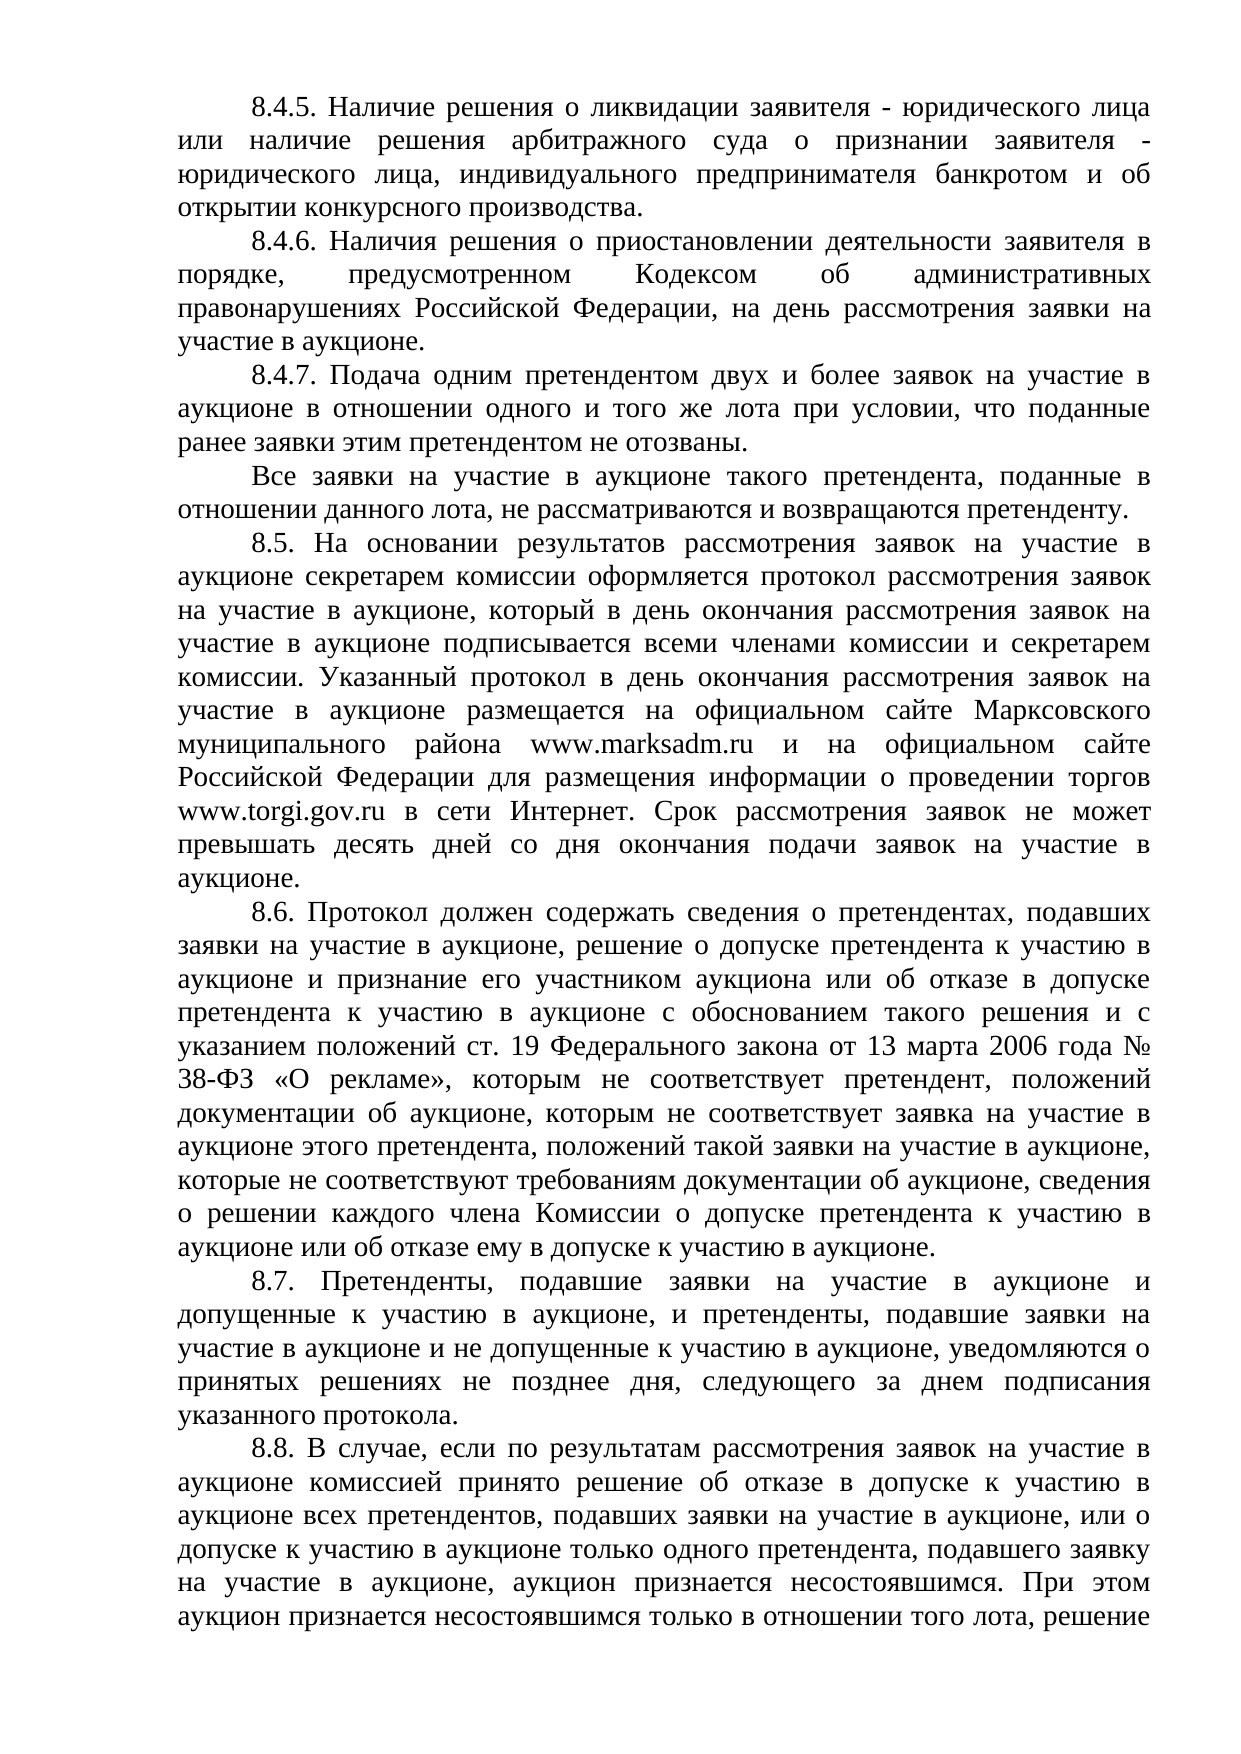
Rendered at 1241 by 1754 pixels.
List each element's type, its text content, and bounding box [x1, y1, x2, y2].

text Все заявки на участие в аукционе такого претендента, поданные в отношении данного лота, не рассматриваются и возвращаются претенденту. [177, 458, 1152, 525]
text 8.4.6. Наличия решения о приостановлении деятельности заявителя в порядке, предусмотренном Кодексом об административных правонарушениях Российской Федерации, на день рассмотрения заявки на участие в аукционе. [177, 223, 1152, 357]
text 8.5. На основании результатов рассмотрения заявок на участие в аукционе секретарем комиссии оформляется протокол рассмотрения заявок на участие в аукционе, который в день окончания рассмотрения заявок на участие в аукционе подписывается всеми членами комиссии и секретарем комиссии. Указанный протокол в день окончания рассмотрения заявок на участие в аукционе размещается на официальном сайте Марксовского муниципального района www.marksadm.ru и на официальном сайте Российской Федерации для размещения информации о проведении торгов www.torgi.gov.ru в сети Интернет. Срок рассмотрения заявок не может превышать десять дней со дня окончания подачи заявок на участие в аукционе. [177, 525, 1152, 894]
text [177, 1430, 1152, 1632]
text 8.4.5. Наличие решения о ликвидации заявителя - юридического лица или наличие решения арбитражного суда о признании заявителя - юридического лица, индивидуального предпринимателя банкротом и об открытии конкурсного производства. [177, 89, 1152, 223]
text 8.6. Протокол должен содержать сведения о претендентах, подавших заявки на участие в аукционе, решение о допуске претендента к участию в аукционе и признание его участником аукциона или об отказе в допуске претендента к участию в аукционе с обоснованием такого решения и с указанием положений ст. 19 Федерального закона от 13 марта 2006 года № 38-ФЗ «О рекламе», которым не соответствует претендент, положений документации об аукционе, которым не соответствует заявка на участие в аукционе этого претендента, положений такой заявки на участие в аукционе, которые не соответствуют требованиям документации об аукционе, сведения о решении каждого члена Комиссии о допуске претендента к участию в аукционе или об отказе ему в допуске к участию в аукционе. [177, 894, 1152, 1263]
text 8.4.7. Подача одним претендентом двух и более заявок на участие в аукционе в отношении одного и того же лота при условии, что поданные ранее заявки этим претендентом не отозваны. [177, 357, 1152, 458]
text 8.7. Претенденты, подавшие заявки на участие в аукционе и допущенные к участию в аукционе, и претенденты, подавшие заявки на участие в аукционе и не допущенные к участию в аукционе, уведомляются о принятых решениях не позднее дня, следующего за днем подписания указанного протокола. [177, 1263, 1152, 1430]
